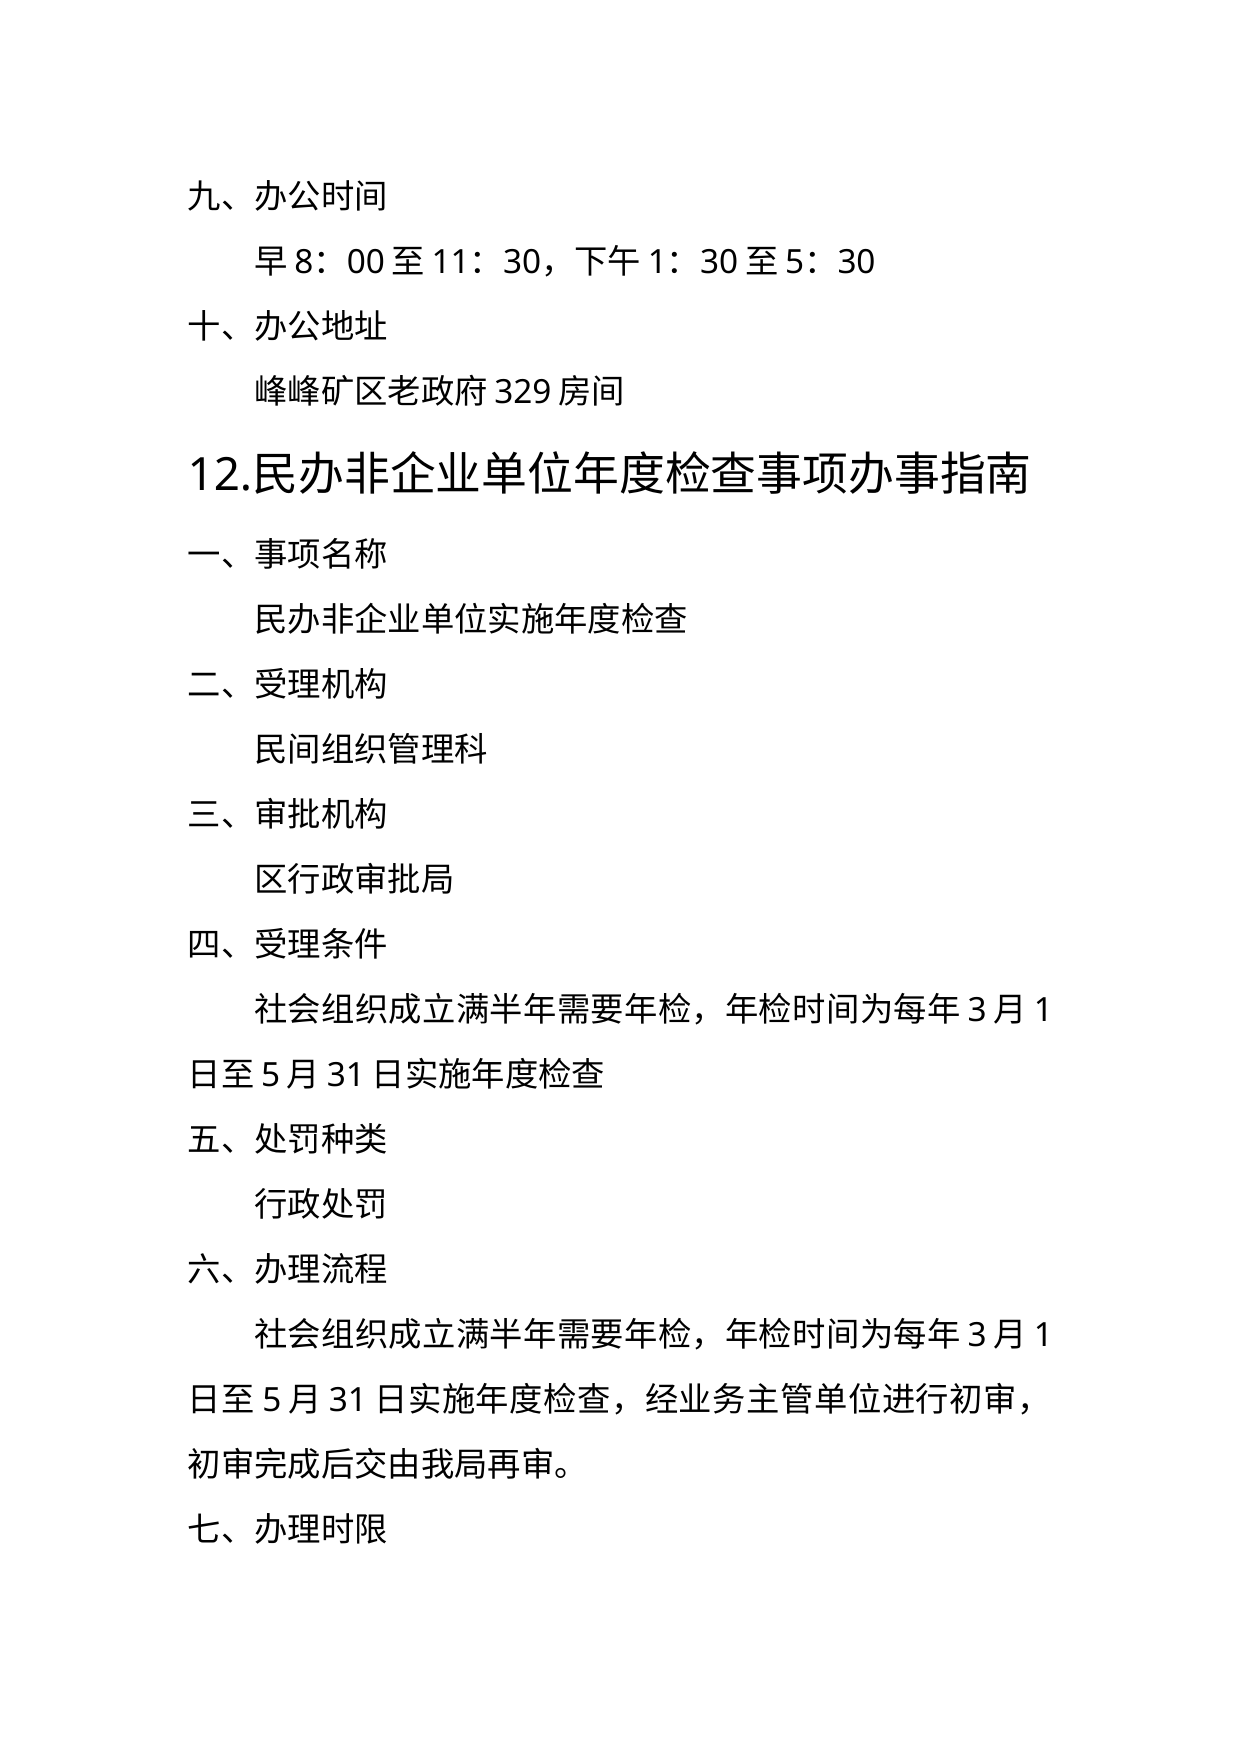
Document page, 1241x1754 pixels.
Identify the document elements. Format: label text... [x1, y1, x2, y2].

list 早8：00至11：30，下午1：30至5：30 [187, 227, 1053, 292]
text 民间组织管理科 [187, 714, 1053, 779]
text 一、事项名称 [187, 519, 1053, 584]
text 二、受理机构 [187, 649, 1053, 714]
text 区行政审批局 [187, 844, 1053, 909]
text 五、处罚种类 [187, 1104, 1053, 1169]
text 四、受理条件 [187, 909, 1053, 974]
text 七、办理时限 [187, 1494, 1053, 1559]
text 三、审批机构 [187, 779, 1053, 844]
list 12.民办非企业单位年度检查事项办事指南 [187, 422, 1053, 519]
text 行政处罚 [187, 1169, 1053, 1234]
list 办公地址 [187, 292, 1053, 357]
text 社会组织成立满半年需要年检，年检时间为每年3月1日至5月31日实施年度检查 [187, 974, 1053, 1104]
text 社会组织成立满半年需要年检，年检时间为每年3月1日至5月31日实施年度检查，经业务主管单位进行初审，初审完成后交由我局再审。 [187, 1299, 1053, 1494]
text 民办非企业单位实施年度检查 [187, 584, 1053, 649]
list 峰峰矿区老政府329房间 [187, 357, 1053, 422]
list 办公时间 [187, 162, 1053, 227]
text 六、办理流程 [187, 1234, 1053, 1299]
